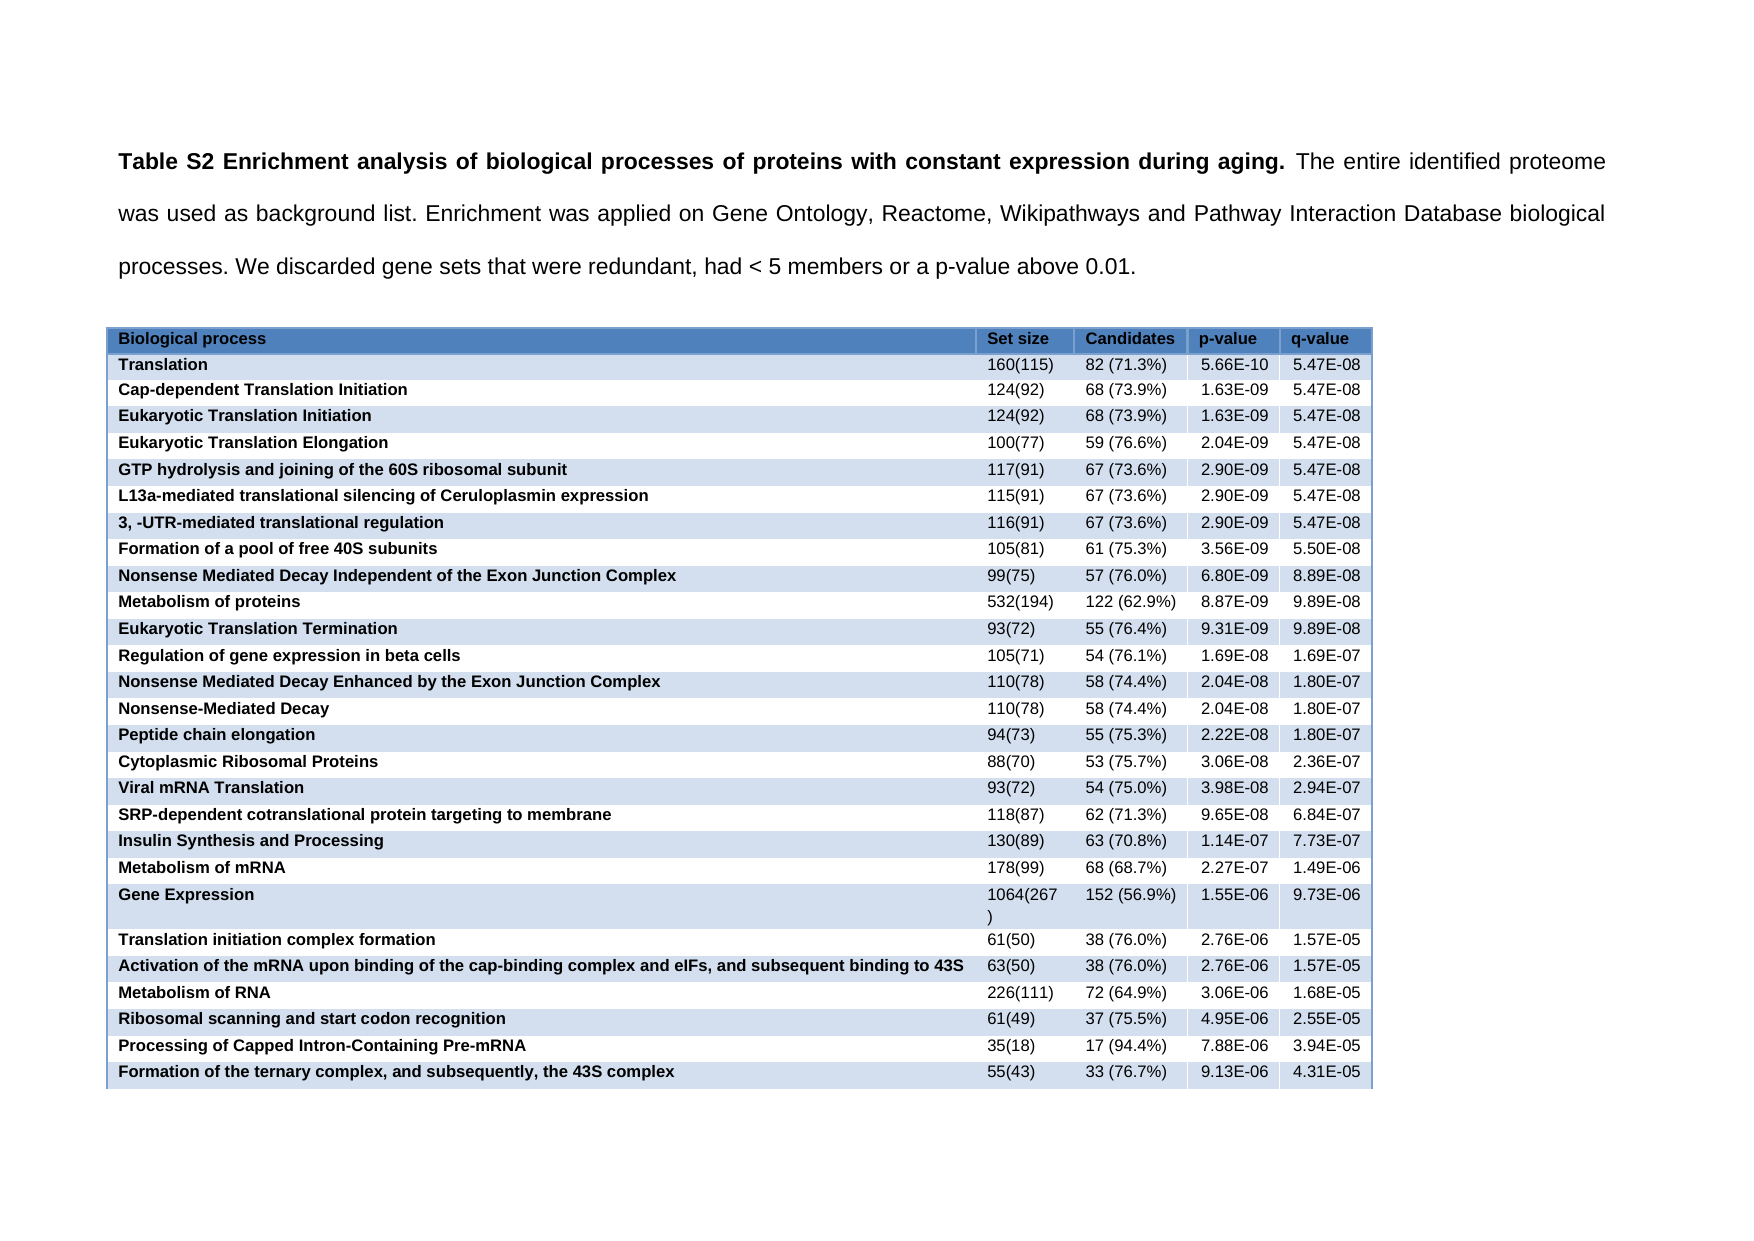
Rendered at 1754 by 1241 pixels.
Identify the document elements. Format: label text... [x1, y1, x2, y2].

table_cell 2.04E-08 [1188, 672, 1279, 698]
table_cell 88(70) [976, 752, 1074, 778]
table_cell Eukaryotic Translation Initiation [108, 406, 976, 433]
table_cell 38 (76.0%) [1074, 929, 1187, 956]
table_cell Formation of a pool of free 40S subunits [108, 539, 976, 566]
table_cell 116(91) [976, 513, 1074, 539]
table_cell 1.80E-07 [1280, 725, 1371, 752]
table_cell 99(75) [976, 566, 1074, 592]
table_cell 2.76E-06 [1188, 956, 1279, 982]
table_cell 105(81) [976, 539, 1074, 566]
table_cell Gene Expression [108, 884, 976, 929]
table_cell 9.89E-08 [1280, 592, 1371, 619]
table_cell 38 (76.0%) [1074, 956, 1187, 982]
table_cell 1.63E-09 [1188, 406, 1279, 433]
table_cell Translation initiation complex formation [108, 929, 976, 956]
table_cell Ribosomal scanning and start codon recognition [108, 1009, 976, 1036]
table_cell 5.66E-10 [1188, 355, 1279, 380]
table_cell 68 (73.9%) [1074, 380, 1187, 406]
table_cell 2.55E-05 [1280, 1009, 1371, 1036]
table_cell 130(89) [976, 831, 1074, 858]
table_cell 5.50E-08 [1280, 539, 1371, 566]
table_cell 2.94E-07 [1280, 778, 1371, 805]
table_cell Translation [108, 355, 976, 380]
table_cell 9.65E-08 [1188, 805, 1279, 831]
table_cell 5.47E-08 [1280, 355, 1371, 380]
table_cell 63(50) [976, 956, 1074, 982]
table_cell Eukaryotic Translation Termination [108, 619, 976, 645]
table_cell 9.31E-09 [1188, 619, 1279, 645]
table_cell Peptide chain elongation [108, 725, 976, 752]
table_cell 93(72) [976, 778, 1074, 805]
table_cell 58 (74.4%) [1074, 672, 1187, 698]
table_cell Formation of the ternary complex, and subsequently, the 43S complex [108, 1062, 976, 1089]
table_cell 3.56E-09 [1188, 539, 1279, 566]
table_cell 100(77) [976, 433, 1074, 459]
table_cell 1.57E-05 [1280, 956, 1371, 982]
table_cell 55 (76.4%) [1074, 619, 1187, 645]
table_cell Cytoplasmic Ribosomal Proteins [108, 752, 976, 778]
table_cell 105(71) [976, 645, 1074, 672]
table_header Set size [977, 329, 1073, 353]
table_cell 9.73E-06 [1280, 884, 1371, 929]
table_cell 3, -UTR-mediated translational regulation [108, 513, 976, 539]
table_cell Metabolism of proteins [108, 592, 976, 619]
table_cell 55 (75.3%) [1074, 725, 1187, 752]
table_cell 54 (76.1%) [1074, 645, 1187, 672]
table_cell 7.73E-07 [1280, 831, 1371, 858]
table_cell 1.68E-05 [1280, 983, 1371, 1009]
table_header Candidates [1075, 329, 1186, 353]
table_cell 6.80E-09 [1188, 566, 1279, 592]
text Table S2 Enrichment analysis of biological processes of proteins with constant expression during aging. The entire identified proteome was used as background list. Enrichment was applied on Gene Ontology, Reactome, Wikipathways and Pathway Interaction Database biological processes. We discarded gene sets that were redundant, had < 5 members or a p-value above 0.01. [118, 148, 1606, 279]
table_cell Nonsense Mediated Decay Independent of the Exon Junction Complex [108, 566, 976, 592]
table_cell SRP-dependent cotranslational protein targeting to membrane [108, 805, 976, 831]
table_cell 3.06E-06 [1188, 983, 1279, 1009]
table_cell L13a-mediated translational silencing of Ceruloplasmin expression [108, 486, 976, 512]
table_cell 58 (74.4%) [1074, 699, 1187, 725]
table_cell 35(18) [976, 1036, 1074, 1062]
table_cell 5.47E-08 [1280, 433, 1371, 459]
table_cell 37 (75.5%) [1074, 1009, 1187, 1036]
table_cell 3.98E-08 [1188, 778, 1279, 805]
table_cell 160(115) [976, 355, 1074, 380]
table_cell 152 (56.9%) [1074, 884, 1187, 929]
table_cell 110(78) [976, 672, 1074, 698]
table_cell GTP hydrolysis and joining of the 60S ribosomal subunit [108, 459, 976, 486]
table_header p-value [1189, 329, 1279, 353]
table_cell 1.80E-07 [1280, 672, 1371, 698]
table_cell 17 (94.4%) [1074, 1036, 1187, 1062]
table_header Biological process [108, 329, 975, 353]
table_cell 55(43) [976, 1062, 1074, 1089]
table_cell 5.47E-08 [1280, 513, 1371, 539]
table_cell 94(73) [976, 725, 1074, 752]
table_cell 61(49) [976, 1009, 1074, 1036]
table_cell 1.49E-06 [1280, 858, 1371, 884]
table_cell 53 (75.7%) [1074, 752, 1187, 778]
table_cell 1064(267) [976, 884, 1074, 929]
table_cell 6.84E-07 [1280, 805, 1371, 831]
table_cell 110(78) [976, 699, 1074, 725]
table_cell Cap-dependent Translation Initiation [108, 380, 976, 406]
table_cell 4.31E-05 [1280, 1062, 1371, 1089]
table_cell 5.47E-08 [1280, 459, 1371, 486]
table_cell 3.06E-08 [1188, 752, 1279, 778]
table_cell 7.88E-06 [1188, 1036, 1279, 1062]
table_cell 2.90E-09 [1188, 513, 1279, 539]
table_cell 1.69E-08 [1188, 645, 1279, 672]
table_cell 93(72) [976, 619, 1074, 645]
table_cell 61(50) [976, 929, 1074, 956]
table_cell 72 (64.9%) [1074, 983, 1187, 1009]
table_cell Nonsense Mediated Decay Enhanced by the Exon Junction Complex [108, 672, 976, 698]
table_cell 68 (73.9%) [1074, 406, 1187, 433]
table_cell 68 (68.7%) [1074, 858, 1187, 884]
table_cell 9.13E-06 [1188, 1062, 1279, 1089]
table_cell 2.90E-09 [1188, 486, 1279, 512]
table_cell 61 (75.3%) [1074, 539, 1187, 566]
table_cell Processing of Capped Intron-Containing Pre-mRNA [108, 1036, 976, 1062]
table_cell 117(91) [976, 459, 1074, 486]
table_cell Viral mRNA Translation [108, 778, 976, 805]
table_cell 1.69E-07 [1280, 645, 1371, 672]
table_cell 59 (76.6%) [1074, 433, 1187, 459]
table_cell 54 (75.0%) [1074, 778, 1187, 805]
table_cell 4.95E-06 [1188, 1009, 1279, 1036]
table_cell 118(87) [976, 805, 1074, 831]
table_cell 1.80E-07 [1280, 699, 1371, 725]
table_cell 67 (73.6%) [1074, 459, 1187, 486]
table_cell 82 (71.3%) [1074, 355, 1187, 380]
table_cell 5.47E-08 [1280, 406, 1371, 433]
table_header q-value [1281, 329, 1371, 353]
table_cell 5.47E-08 [1280, 486, 1371, 512]
table_cell 2.27E-07 [1188, 858, 1279, 884]
table_cell Insulin Synthesis and Processing [108, 831, 976, 858]
table_cell Regulation of gene expression in beta cells [108, 645, 976, 672]
table_cell 124(92) [976, 380, 1074, 406]
table_cell 532(194) [976, 592, 1074, 619]
table_cell 2.04E-09 [1188, 433, 1279, 459]
table_cell 57 (76.0%) [1074, 566, 1187, 592]
table_cell Activation of the mRNA upon binding of the cap-binding complex and eIFs, and subsequent binding to 43S [108, 956, 976, 982]
table_cell 5.47E-08 [1280, 380, 1371, 406]
table_cell 226(111) [976, 983, 1074, 1009]
table_cell 124(92) [976, 406, 1074, 433]
table_cell 63 (70.8%) [1074, 831, 1187, 858]
table_cell 67 (73.6%) [1074, 513, 1187, 539]
table_cell 67 (73.6%) [1074, 486, 1187, 512]
table_cell 2.22E-08 [1188, 725, 1279, 752]
table_cell 3.94E-05 [1280, 1036, 1371, 1062]
table_cell 178(99) [976, 858, 1074, 884]
table_cell 115(91) [976, 486, 1074, 512]
table_cell Metabolism of mRNA [108, 858, 976, 884]
table_cell 1.57E-05 [1280, 929, 1371, 956]
table_cell 62 (71.3%) [1074, 805, 1187, 831]
table_cell Nonsense-Mediated Decay [108, 699, 976, 725]
table_cell 33 (76.7%) [1074, 1062, 1187, 1089]
table_cell 1.55E-06 [1188, 884, 1279, 929]
table_cell 8.89E-08 [1280, 566, 1371, 592]
table_cell 2.90E-09 [1188, 459, 1279, 486]
table_cell Eukaryotic Translation Elongation [108, 433, 976, 459]
table_cell 122 (62.9%) [1074, 592, 1187, 619]
table_cell 1.14E-07 [1188, 831, 1279, 858]
table_cell 1.63E-09 [1188, 380, 1279, 406]
table_cell 9.89E-08 [1280, 619, 1371, 645]
table_cell 2.76E-06 [1188, 929, 1279, 956]
table_cell 8.87E-09 [1188, 592, 1279, 619]
table_cell 2.36E-07 [1280, 752, 1371, 778]
table_cell 2.04E-08 [1188, 699, 1279, 725]
table_cell Metabolism of RNA [108, 983, 976, 1009]
